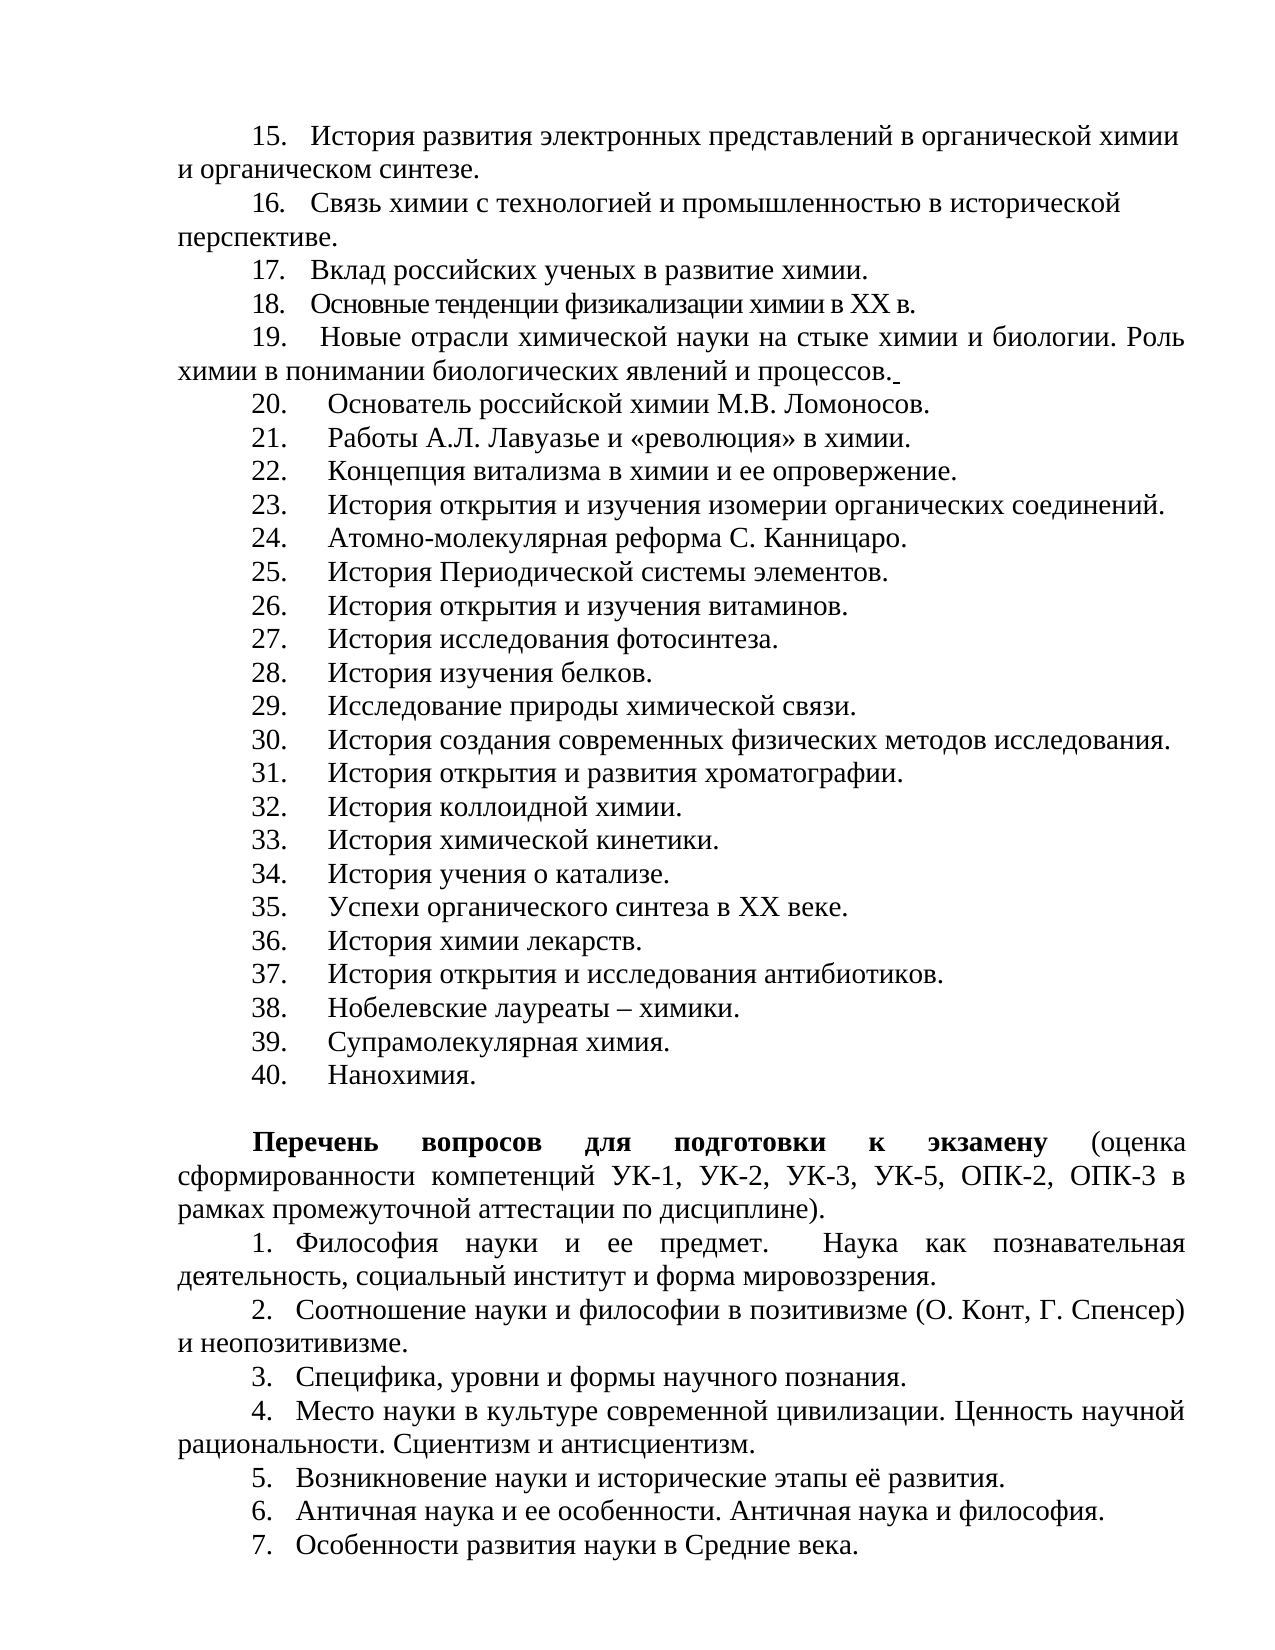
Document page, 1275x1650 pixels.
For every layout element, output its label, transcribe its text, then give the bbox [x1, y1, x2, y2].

list Супрамолекулярная химия. [177, 1024, 1186, 1057]
list Вклад российских ученых в развитие химии. [177, 252, 1186, 286]
list История исследования фотосинтеза. [177, 621, 1186, 655]
list История учения о катализе. [177, 856, 1186, 889]
list Атомно-молекулярная реформа С. Канницаро. [177, 521, 1186, 554]
list Специфика, уровни и формы научного познания. [177, 1359, 1186, 1393]
list История открытия и развития хроматографии. [177, 755, 1186, 789]
list Основные тенденции физикализации химии в ХХ в. [177, 286, 1186, 319]
list История коллоидной химии. [177, 789, 1186, 822]
list Исследование природы химической связи. [177, 688, 1186, 722]
list История изучения белков. [177, 655, 1186, 688]
list Концепция витализма в химии и ее опровержение. [177, 453, 1186, 487]
list История открытия и изучения изомерии органических соединений. [177, 487, 1186, 521]
list История химии лекарств. [177, 923, 1186, 957]
list Возникновение науки и исторические этапы её развития. [177, 1460, 1186, 1493]
list Новые отрасли химической науки на стыке химии и биологии. Роль химии в понимании биологических явлений и процессов. [177, 319, 1186, 386]
list Работы А.Л. Лавуазье и «революция» в химии. [177, 420, 1186, 453]
list Нанохимия. [177, 1057, 1186, 1091]
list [177, 118, 1186, 185]
list Философия науки и ее предмет. Наука как познавательная деятельность, социальный институт и форма мировоззрения. [177, 1225, 1186, 1292]
list История химической кинетики. [177, 822, 1186, 856]
text Перечень вопросов для подготовки к экзамену (оценка сформированности компетенций УК-1, УК-2, УК-3, УК-5, ОПК-2, ОПК-3 в рамках промежуточной аттестации по дисциплине). [177, 1124, 1186, 1225]
list История открытия и изучения витаминов. [177, 588, 1186, 621]
list Связь химии с технологией и промышленностью в исторической перспективе. [177, 185, 1186, 252]
list Особенности развития науки в Средние века. [177, 1527, 1186, 1560]
list Соотношение науки и философии в позитивизме (О. Конт, Г. Спенсер) и неопозитивизме. [177, 1292, 1186, 1359]
list История Периодической системы элементов. [177, 554, 1186, 588]
list Основатель российской химии М.В. Ломоносов. [177, 386, 1186, 420]
list Античная наука и ее особенности. Античная наука и философия. [177, 1493, 1186, 1527]
list История открытия и исследования антибиотиков. [177, 957, 1186, 990]
list Успехи органического синтеза в XX веке. [177, 889, 1186, 923]
list Нобелевские лауреаты – химики. [177, 990, 1186, 1024]
list История создания современных физических методов исследования. [177, 722, 1186, 755]
list Место науки в культуре современной цивилизации. Ценность научной рациональности. Сциентизм и антисциентизм. [177, 1393, 1186, 1460]
